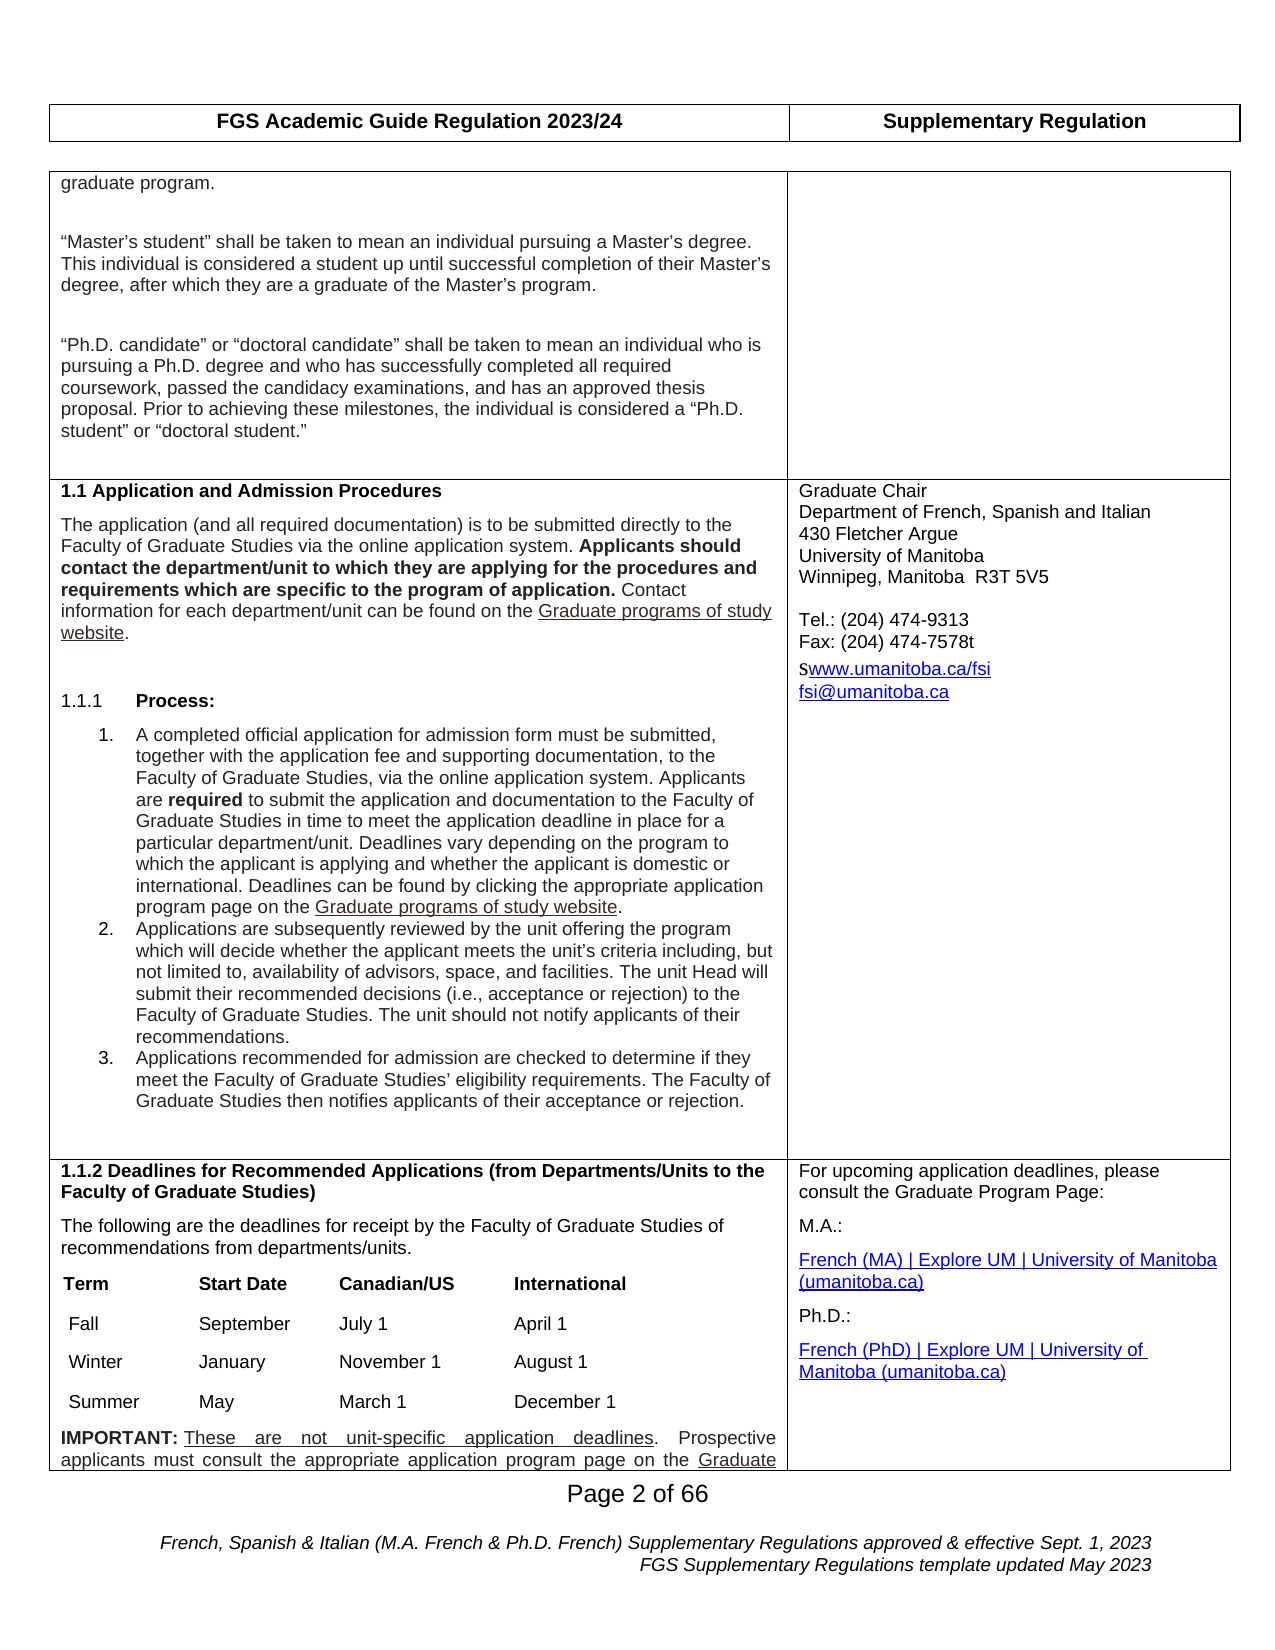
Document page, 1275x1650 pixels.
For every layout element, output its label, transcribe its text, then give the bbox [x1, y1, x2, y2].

table_cell Graduate Chair Department of French, Spanish and Italian 430 Fletcher Argue University of Manitoba Winnipeg, Manitoba R3T 5V5 Tel.: (204) 474-9313 Fax: (204) 474-7578t swww.umanitoba.ca/fsi fsi@umanitoba.ca [788, 480, 1230, 1158]
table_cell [788, 1160, 1230, 1470]
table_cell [50, 1160, 787, 1470]
table_header [788, 172, 1230, 479]
table_cell 1.1 Application and Admission Procedures The application (and all required documentation) is to be submitted directly to the Faculty of Graduate Studies via the online application system. Applicants should contact the department/unit to which they are applying for the procedures and requirements which are specific to the program of application. Contact information for each department/unit can be found on the Graduate programs of study website. Process: A completed official application for admission form must be submitted, together with the application fee and supporting documentation, to the Faculty of Graduate Studies, via the online application system. Applicants are required to submit the application and documentation to the Faculty of Graduate Studies in time to meet the application deadline in place for a particular department/unit. Deadlines vary depending on the program to which the applicant is applying and whether the applicant is domestic or international. Deadlines can be found by clicking the appropriate application program page on the Graduate programs of study website. Applications are subsequently reviewed by the unit offering the program which will decide whether the applicant meets the unit’s criteria including, but not limited to, availability of advisors, space, and facilities. The unit Head will submit their recommended decisions (i.e., acceptance or rejection) to the Faculty of Graduate Studies. The unit should not notify applicants of their recommendations. Applications recommended for admission are checked to determine if they meet the Faculty of Graduate Studies’ eligibility requirements. The Faculty of Graduate Studies then notifies applicants of their acceptance or rejection. [50, 480, 787, 1158]
